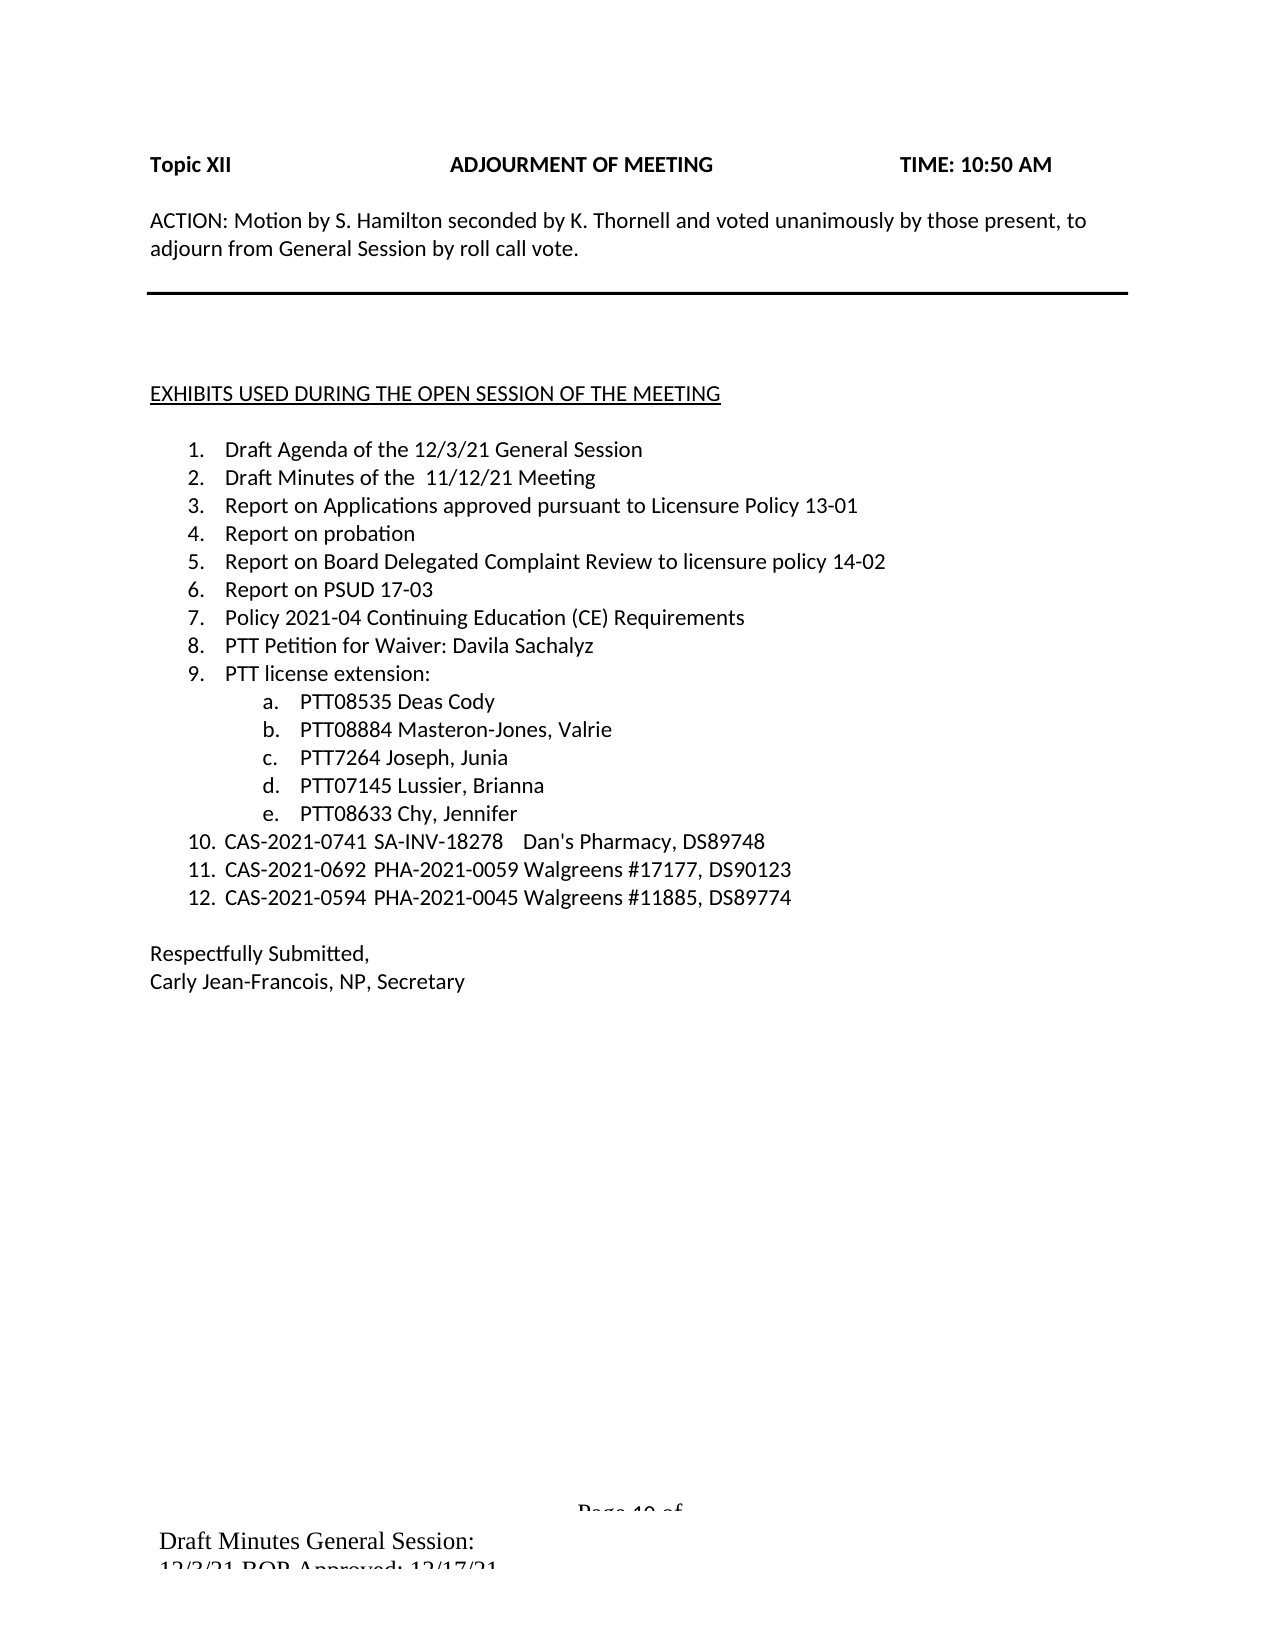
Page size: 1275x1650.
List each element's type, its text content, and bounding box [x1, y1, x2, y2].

text ACTION: Motion by S. Hamilton seconded by K. Thornell and voted unanimously by those present, to adjourn from General Session by roll call vote. [150, 206, 1098, 262]
text EXHIBITS USED DURING THE OPEN SESSION OF THE MEETING [150, 379, 1231, 407]
list Draft Agenda of the 12/3/21 General Session [187, 435, 1231, 463]
list PTT Petition for Waiver: Davila Sachalyz [187, 631, 1231, 659]
list Report on Applications approved pursuant to Licensure Policy 13-01 [187, 491, 1231, 519]
text Respectfully Submitted, [150, 939, 1231, 967]
text 12. CAS-2021-0594 PHA-2021-0045 Walgreens #11885, DS89774 [187, 883, 1231, 911]
list Policy 2021-04 Continuing Education (CE) Requirements [187, 603, 1231, 631]
list PTT license extension: [187, 659, 1231, 687]
list Report on Board Delegated Complaint Review to licensure policy 14-02 [187, 547, 1231, 575]
list PTT7264 Joseph, Junia [262, 743, 1231, 771]
list PTT08633 Chy, Jennifer [262, 799, 1231, 827]
list Report on PSUD 17-03 [187, 575, 1231, 603]
text 10. CAS-2021-0741 SA-INV-18278 Dan's Pharmacy, DS89748 [187, 827, 1231, 855]
list Report on probation [187, 519, 1231, 547]
list PTT07145 Lussier, Brianna [262, 771, 1231, 799]
text Topic XII ADJOURMENT OF MEETING TIME: 10:50 AM [150, 150, 1231, 178]
text 11. CAS-2021-0692 PHA-2021-0059 Walgreens #17177, DS90123 [187, 855, 1231, 883]
text Carly Jean-Francois, NP, Secretary [150, 967, 1231, 995]
list PTT08884 Masteron-Jones, Valrie [262, 715, 1231, 743]
list PTT08535 Deas Cody [262, 687, 1231, 715]
list Draft Minutes of the 11/12/21 Meeting [187, 463, 1231, 491]
